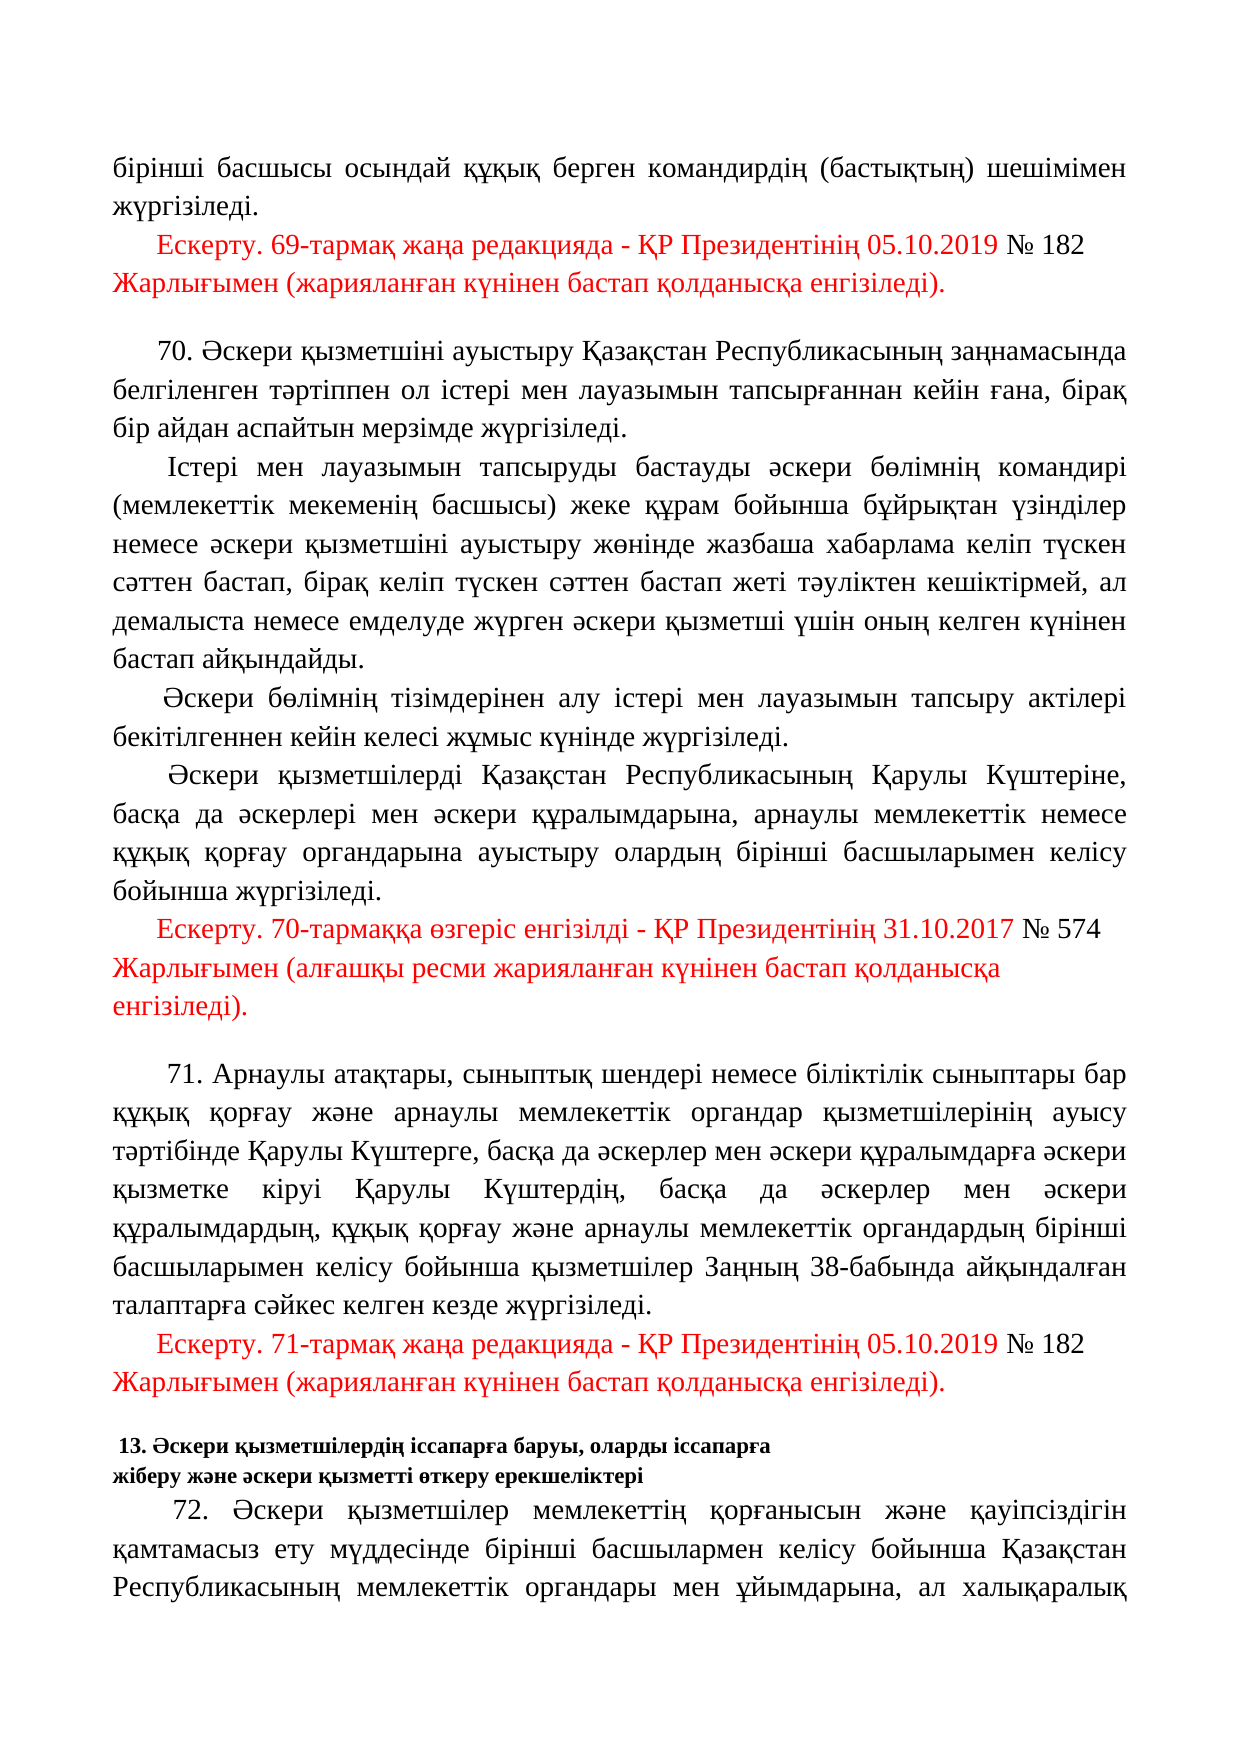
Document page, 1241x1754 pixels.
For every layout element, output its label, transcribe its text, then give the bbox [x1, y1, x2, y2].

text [112, 1492, 1128, 1603]
text Ескерту. 69-тармақ жаңа редакцияда - ҚР Президентінің 05.10.2019 № 182 Жарлығымен (жарияланған күнінен бастап қолданысқа енгізіледі). [112, 227, 1128, 329]
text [112, 150, 1128, 222]
text 70. Әскери қызметшіні ауыстыру Қазақстан Республикасының заңнамасында белгіленген тәртіппен ол істері мен лауазымын тапсырғаннан кейін ғана, бірақ бір айдан аспайтын мерзімде жүргізіледі. [112, 333, 1128, 444]
text 13. Әскери қызметшілердің іссапарға баруы, оларды іссапарға жіберу және әскери қызметті өткеру ерекшеліктері [112, 1432, 1128, 1488]
text Ескерту. 70-тармаққа өзгеріс енгізілді - ҚР Президентінің 31.10.2017 № 574 Жарлығымен (алғашқы ресми жарияланған күнінен бастап қолданысқа енгізіледі). [112, 911, 1128, 1052]
text Істері мен лауазымын тапсыруды бастауды әскери бөлімнің командирі (мемлекеттік мекеменің басшысы) жеке құрам бойынша бұйрықтан үзінділер немесе әскери қызметшіні ауыстыру жөнінде жазбаша хабарлама келіп түскен сәттен бастап, бірақ келіп түскен сәттен бастап жеті тәуліктен кешіктірмей, ал демалыста немесе емделуде жүрген әскери қызметші үшін оның келген күнінен бастап айқындайды. [112, 449, 1128, 675]
text Әскери қызметшілерді Қазақстан Республикасының Қарулы Күштеріне, басқа да әскерлері мен әскери құралымдарына, арнаулы мемлекеттік немесе құқық қорғау органдарына ауыстыру олардың бірінші басшыларымен келісу бойынша жүргізіледі. [112, 757, 1128, 906]
text 71. Арнаулы атақтары, сыныптық шендері немесе біліктілік сыныптары бар құқық қорғау және арнаулы мемлекеттік органдар қызметшілерінің ауысу тәртібінде Қарулы Күштерге, басқа да әскерлер мен әскери құралымдарға әскери қызметке кіруі Қарулы Күштердің, басқа да әскерлер мен әскери құралымдардың, құқық қорғау және арнаулы мемлекеттік органдардың бірінші басшыларымен келісу бойынша қызметшілер Заңның 38-бабында айқындалған талаптарға сәйкес келген кезде жүргізіледі. [112, 1056, 1128, 1321]
text Ескерту. 71-тармақ жаңа редакцияда - ҚР Президентінің 05.10.2019 № 182 Жарлығымен (жарияланған күнінен бастап қолданысқа енгізіледі). [112, 1326, 1128, 1428]
text Әскери бөлімнің тізімдерінен алу істері мен лауазымын тапсыру актілері бекітілгеннен кейін келесі жұмыс күнінде жүргізіледі. [112, 680, 1128, 752]
